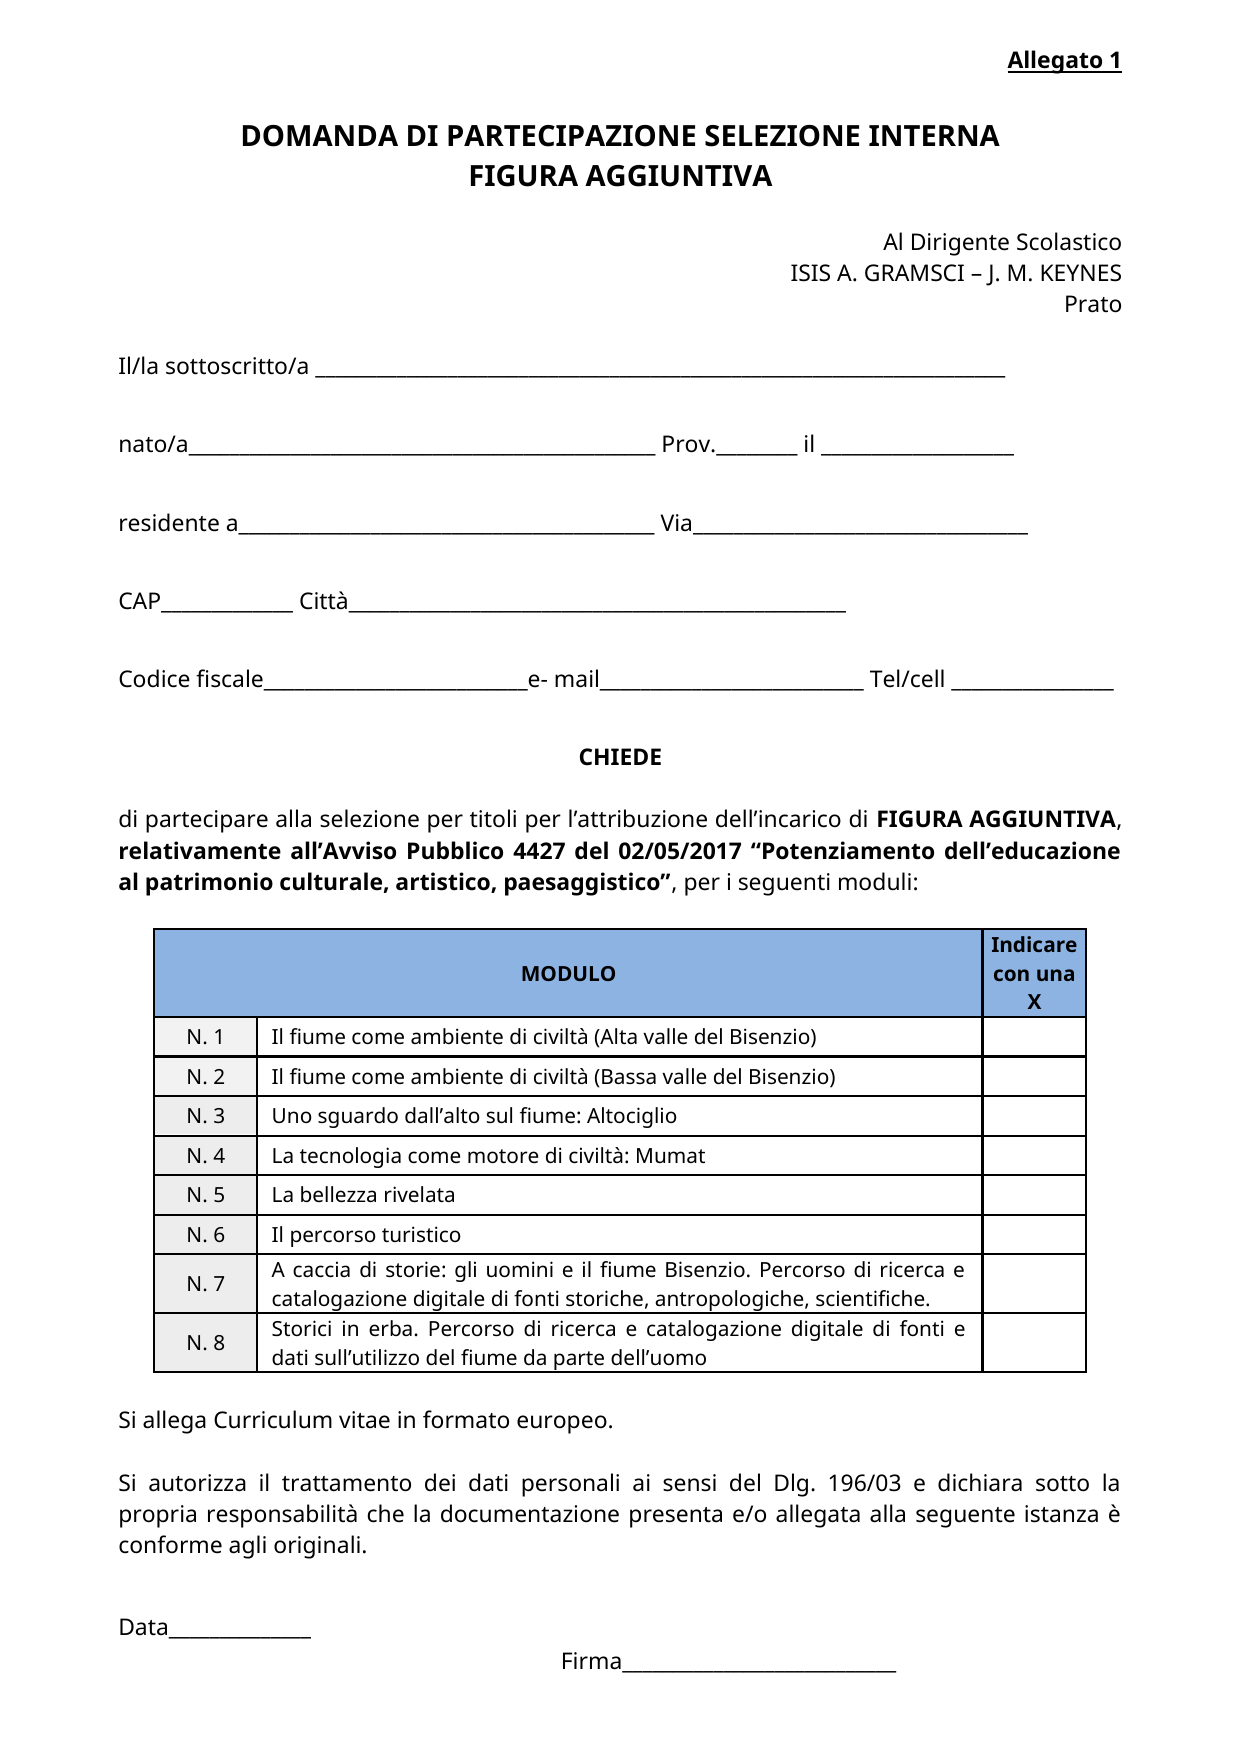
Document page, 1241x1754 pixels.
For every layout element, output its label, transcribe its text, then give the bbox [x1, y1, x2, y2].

text Allegato 1 [118, 44, 1122, 76]
text FIGURA AGGIUNTIVA [118, 155, 1122, 195]
table_cell [984, 1255, 1085, 1312]
table_cell N. 8 [155, 1314, 256, 1371]
text Codice fiscale__________________________e- mail__________________________ Tel/cell ________________ [118, 663, 1122, 694]
table_cell [984, 1137, 1085, 1174]
table_cell Uno sguardo dall’alto sul fiume: Altociglio [258, 1097, 981, 1134]
table_cell La bellezza rivelata [258, 1176, 981, 1214]
text ISIS A. GRAMSCI – J. M. KEYNES [118, 257, 1122, 288]
table_cell [984, 1176, 1085, 1214]
text nato/a______________________________________________ Prov.________ il ___________________ residente a_________________________________________ Via_________________________________ [118, 428, 1122, 538]
table_header Indicare con una X [984, 930, 1085, 1016]
table_cell N. 2 [155, 1058, 256, 1095]
table_cell N. 6 [155, 1216, 256, 1253]
table_cell N. 1 [155, 1018, 256, 1055]
table_cell N. 4 [155, 1137, 256, 1174]
text Data______________ Firma___________________________ [118, 1611, 1122, 1676]
text di partecipare alla selezione per titoli per l’attribuzione dell’incarico di FIGURA AGGIUNTIVA, relativamente all’Avviso Pubblico 4427 del 02/05/2017 “Potenziamento dell’educazione al patrimonio culturale, artistico, paesaggistico”, per i seguenti moduli: [118, 803, 1122, 897]
table_cell [984, 1314, 1085, 1371]
text Si autorizza il trattamento dei dati personali ai sensi del Dlg. 196/03 e dichiara sotto la propria responsabilità che la documentazione presenta e/o allegata alla seguente istanza è conforme agli originali. [118, 1467, 1122, 1561]
table_cell La tecnologia come motore di civiltà: Mumat [258, 1137, 981, 1174]
text CHIEDE [118, 741, 1122, 772]
table_cell Il percorso turistico [258, 1216, 981, 1253]
table_cell N. 3 [155, 1097, 256, 1134]
table_cell A caccia di storie: gli uomini e il fiume Bisenzio. Percorso di ricerca e catalogazione digitale di fonti storiche, antropologiche, scientifiche. [258, 1255, 981, 1312]
table_cell [984, 1216, 1085, 1253]
table_cell Il fiume come ambiente di civiltà (Bassa valle del Bisenzio) [258, 1058, 981, 1095]
table_cell [984, 1097, 1085, 1134]
text DOMANDA DI PARTECIPAZIONE SELEZIONE INTERNA [118, 115, 1122, 155]
text CAP_____________ Città_________________________________________________ [118, 584, 1122, 616]
table_header MODULO [155, 930, 981, 1016]
table_cell [984, 1018, 1085, 1055]
table_cell N. 5 [155, 1176, 256, 1214]
text Al Dirigente Scolastico [118, 226, 1122, 257]
table_cell [984, 1058, 1085, 1095]
text Il/la sottoscritto/a ____________________________________________________________________ [118, 350, 1122, 381]
table_cell Il fiume come ambiente di civiltà (Alta valle del Bisenzio) [258, 1018, 981, 1055]
table_cell N. 7 [155, 1255, 256, 1312]
text Si allega Curriculum vitae in formato europeo. [118, 1404, 1122, 1436]
text Prato [118, 288, 1122, 320]
table_cell Storici in erba. Percorso di ricerca e catalogazione digitale di fonti e dati sull’utilizzo del fiume da parte dell’uomo [258, 1314, 981, 1371]
